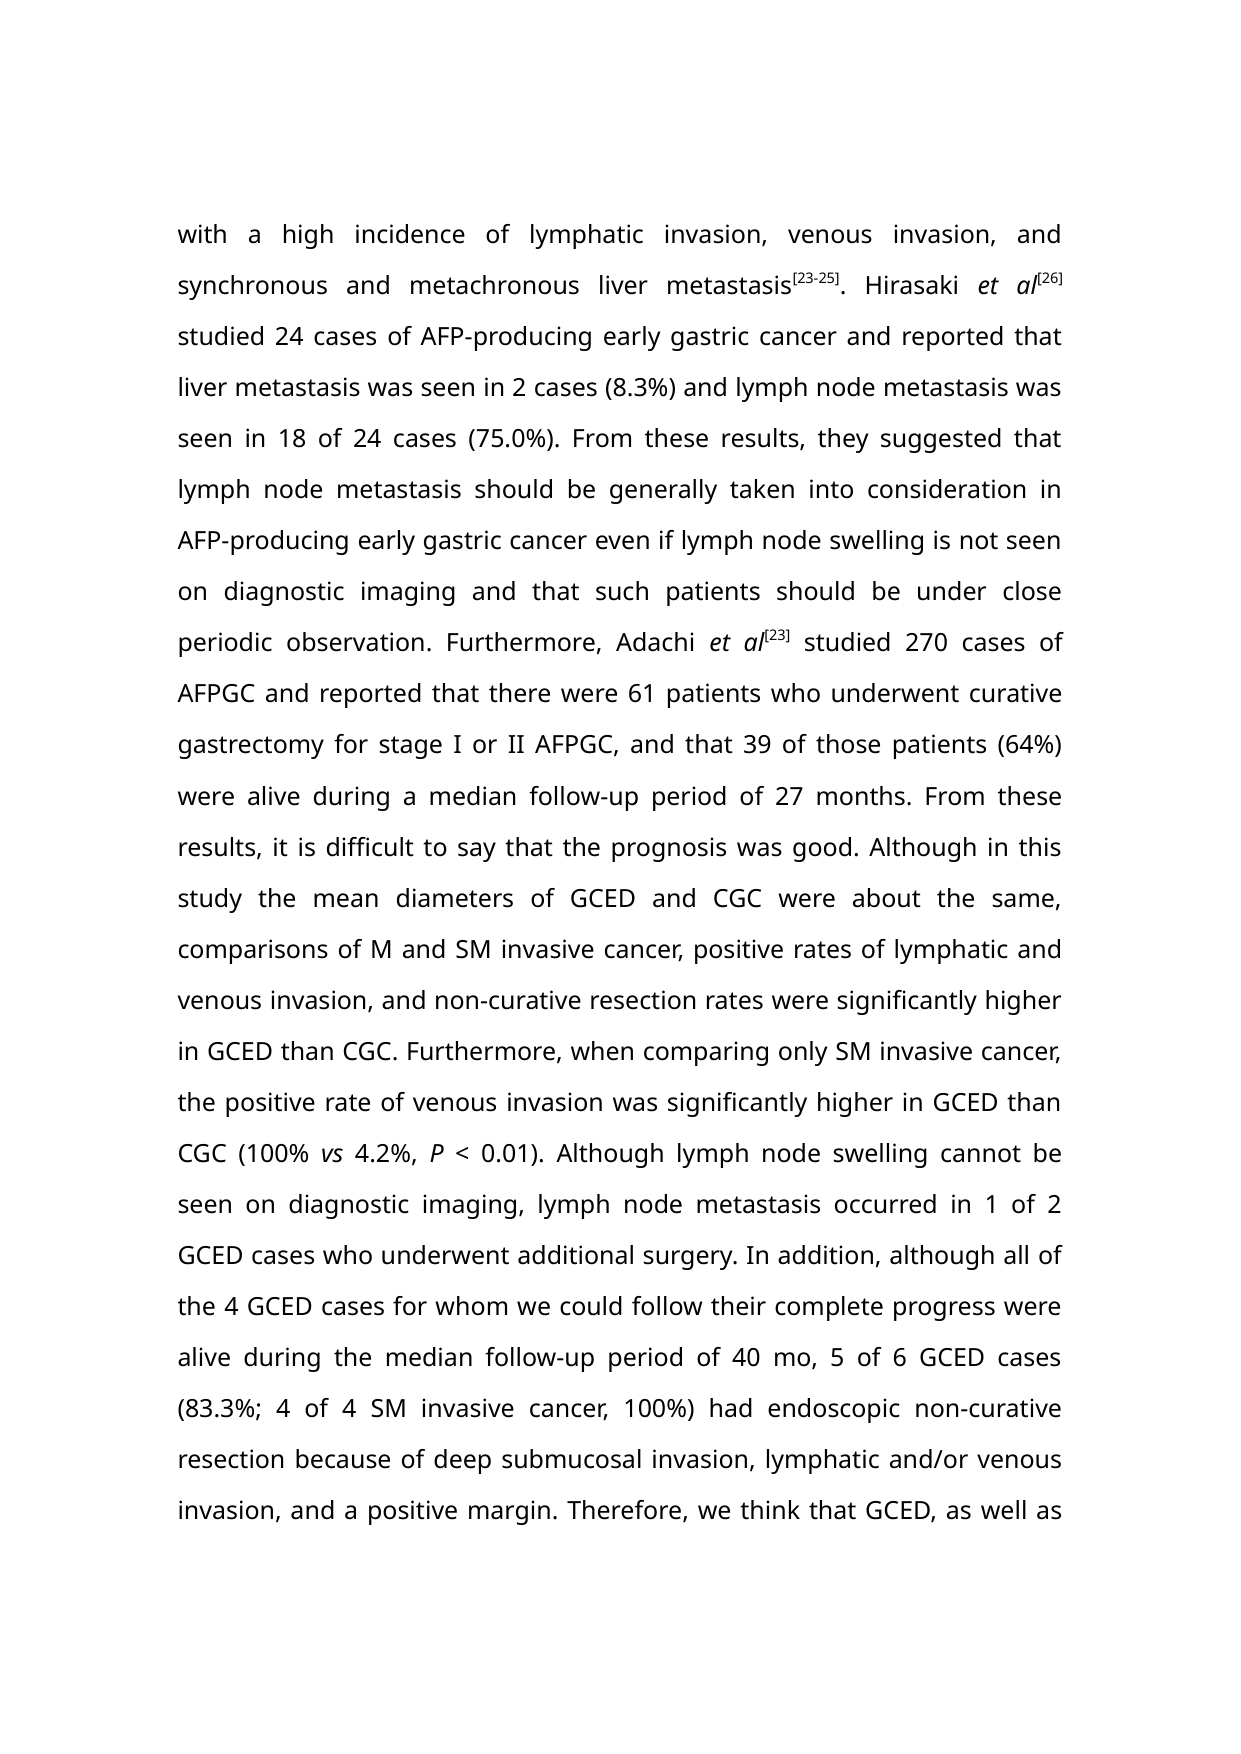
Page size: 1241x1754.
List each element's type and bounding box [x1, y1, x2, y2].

text [177, 217, 1063, 1527]
